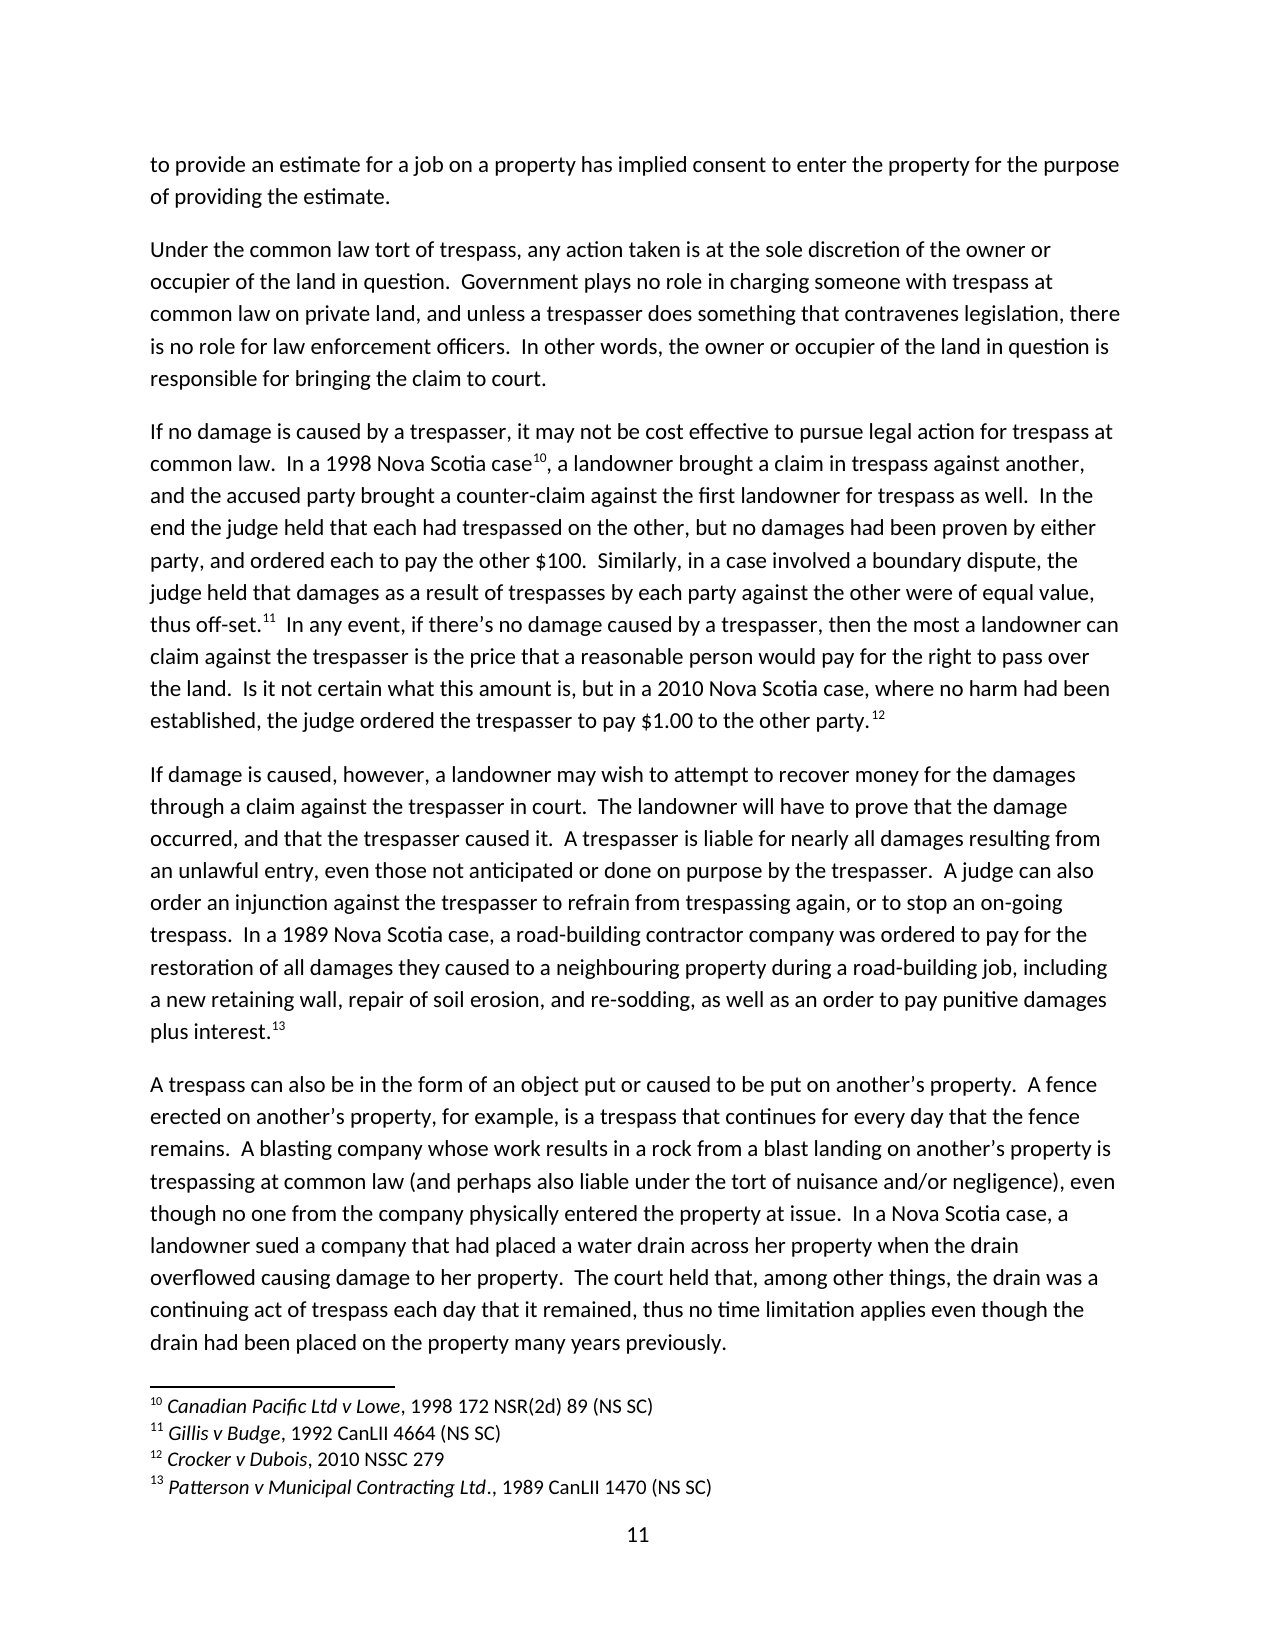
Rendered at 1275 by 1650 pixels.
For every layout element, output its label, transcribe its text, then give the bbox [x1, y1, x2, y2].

text If no damage is caused by a trespasser, it may not be cost effective to pursue legal action for trespass at common law. In a 1998 Nova Scotia case, a landowner brought a claim in trespass against another, and the accused party brought a counter-claim against the first landowner for trespass as well. In the end the judge held that each had trespassed on the other, but no damages had been proven by either party, and ordered each to pay the other $100. Similarly, in a case involved a boundary dispute, the judge held that damages as a result of trespasses by each party against the other were of equal value, thus off-set. In any event, if there’s no damage caused by a trespasser, then the most a landowner can claim against the trespasser is the price that a reasonable person would pay for the right to pass over the land. Is it not certain what this amount is, but in a 2010 Nova Scotia case, where no harm had been established, the judge ordered the trespasser to pay $1.00 to the other party. [150, 417, 1125, 735]
text A trespass can also be in the form of an object put or caused to be put on another’s property. A fence erected on another’s property, for example, is a trespass that continues for every day that the fence remains. A blasting company whose work results in a rock from a blast landing on another’s property is trespassing at common law (and perhaps also liable under the tort of nuisance and/or negligence), even though no one from the company physically entered the property at issue. In a Nova Scotia case, a landowner sued a company that had placed a water drain across her property when the drain overflowed causing damage to her property. The court held that, among other things, the drain was a continuing act of trespass each day that it remained, thus no time limitation applies even though the drain had been placed on the property many years previously. [150, 1070, 1125, 1356]
text If damage is caused, however, a landowner may wish to attempt to recover money for the damages through a claim against the trespasser in court. The landowner will have to prove that the damage occurred, and that the trespasser caused it. A trespasser is liable for nearly all damages resulting from an unlawful entry, even those not anticipated or done on purpose by the trespasser. A judge can also order an injunction against the trespasser to refrain from trespassing again, or to stop an on-going trespass. In a 1989 Nova Scotia case, a road-building contractor company was ordered to pay for the restoration of all damages they caused to a neighbouring property during a road-building job, including a new retaining wall, repair of soil erosion, and re-sodding, as well as an order to pay punitive damages plus interest. [150, 760, 1125, 1045]
text Under the common law tort of trespass, any action taken is at the sole discretion of the owner or occupier of the land in question. Government plays no role in charging someone with trespass at common law on private land, and unless a trespasser does something that contravenes legislation, there is no role for law enforcement officers. In other words, the owner or occupier of the land in question is responsible for bringing the claim to court. [150, 235, 1125, 392]
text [150, 150, 1125, 210]
